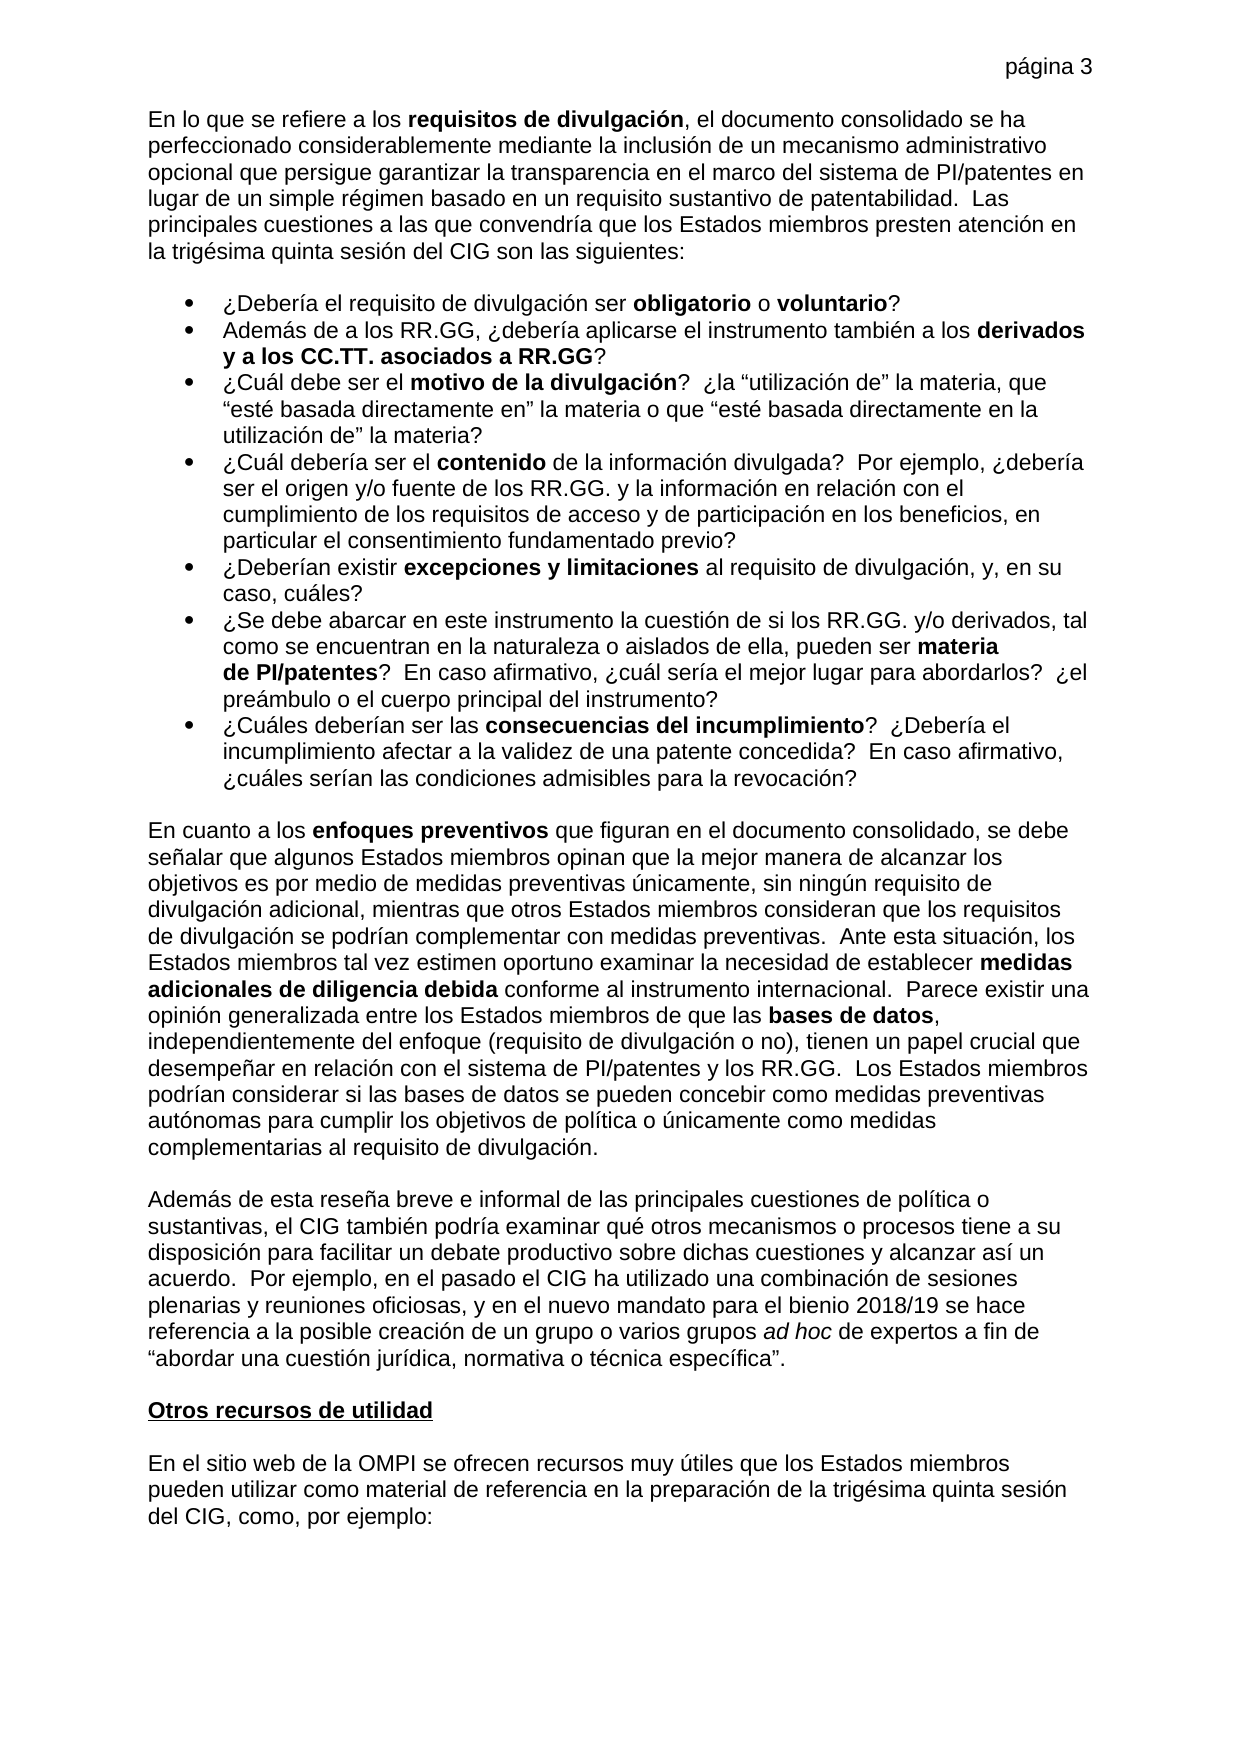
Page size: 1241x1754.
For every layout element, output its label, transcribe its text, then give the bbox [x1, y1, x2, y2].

text Además de esta reseña breve e informal de las principales cuestiones de política o sustantivas, el CIG también podría examinar qué otros mecanismos o procesos tiene a su disposición para facilitar un debate productivo sobre dichas cuestiones y alcanzar así un acuerdo. Por ejemplo, en el pasado el CIG ha utilizado una combinación de sesiones plenarias y reuniones oficiosas, y en el nuevo mandato para el bienio 2018/19 se hace referencia a la posible creación de un grupo o varios grupos ad hoc de expertos a fin de “abordar una cuestión jurídica, normativa o técnica específica”. [148, 1186, 1092, 1371]
list ¿Cuáles deberían ser las consecuencias del incumplimiento? ¿Debería el incumplimiento afectar a la validez de una patente concedida? En caso afirmativo, ¿cuáles serían las condiciones admisibles para la revocación? [185, 712, 1092, 791]
text En cuanto a los enfoques preventivos que figuran en el documento consolidado, se debe señalar que algunos Estados miembros opinan que la mejor manera de alcanzar los objetivos es por medio de medidas preventivas únicamente, sin ningún requisito de divulgación adicional, mientras que otros Estados miembros consideran que los requisitos de divulgación se podrían complementar con medidas preventivas. Ante esta situación, los Estados miembros tal vez estimen oportuno examinar la necesidad de establecer medidas adicionales de diligencia debida conforme al instrumento internacional. Parece existir una opinión generalizada entre los Estados miembros de que las bases de datos, independientemente del enfoque (requisito de divulgación o no), tienen un papel crucial que desempeñar en relación con el sistema de PI/patentes y los RR.GG. Los Estados miembros podrían considerar si las bases de datos se pueden concebir como medidas preventivas autónomas para cumplir los objetivos de política o únicamente como medidas complementarias al requisito de divulgación. [148, 817, 1092, 1160]
list ¿Deberían existir excepciones y limitaciones al requisito de divulgación, y, en su caso, cuáles? [185, 554, 1092, 607]
list ¿Cuál debería ser el contenido de la información divulgada? Por ejemplo, ¿debería ser el origen y/o fuente de los RR.GG. y la información en relación con el cumplimiento de los requisitos de acceso y de participación en los beneficios, en particular el consentimiento fundamentado previo? [185, 448, 1092, 554]
list Además de a los RR.GG, ¿debería aplicarse el instrumento también a los derivados y a los CC.TT. asociados a RR.GG? [185, 317, 1092, 369]
list ¿Debería el requisito de divulgación ser obligatorio o voluntario? [185, 290, 1092, 317]
text En el sitio web de la OMPI se ofrecen recursos muy útiles que los Estados miembros pueden utilizar como material de referencia en la preparación de la trigésima quinta sesión del CIG, como, por ejemplo: [148, 1450, 1092, 1529]
list ¿Cuál debe ser el motivo de la divulgación? ¿la “utilización de” la materia, que “esté basada directamente en” la materia o que “esté basada directamente en la utilización de” la materia? [185, 369, 1092, 448]
list ¿Se debe abarcar en este instrumento la cuestión de si los RR.GG. y/o derivados, tal como se encuentran en la naturaleza o aislados de ella, pueden ser materia de PI/patentes? En caso afirmativo, ¿cuál sería el mejor lugar para abordarlos? ¿el preámbulo o el cuerpo principal del instrumento? [185, 607, 1092, 712]
text Otros recursos de utilidad [148, 1397, 1092, 1423]
text En lo que se refiere a los requisitos de divulgación, el documento consolidado se ha perfeccionado considerablemente mediante la inclusión de un mecanismo administrativo opcional que persigue garantizar la transparencia en el marco del sistema de PI/patentes en lugar de un simple régimen basado en un requisito sustantivo de patentabilidad. Las principales cuestiones a las que convendría que los Estados miembros presten atención en la trigésima quinta sesión del CIG son las siguientes: [148, 106, 1092, 264]
